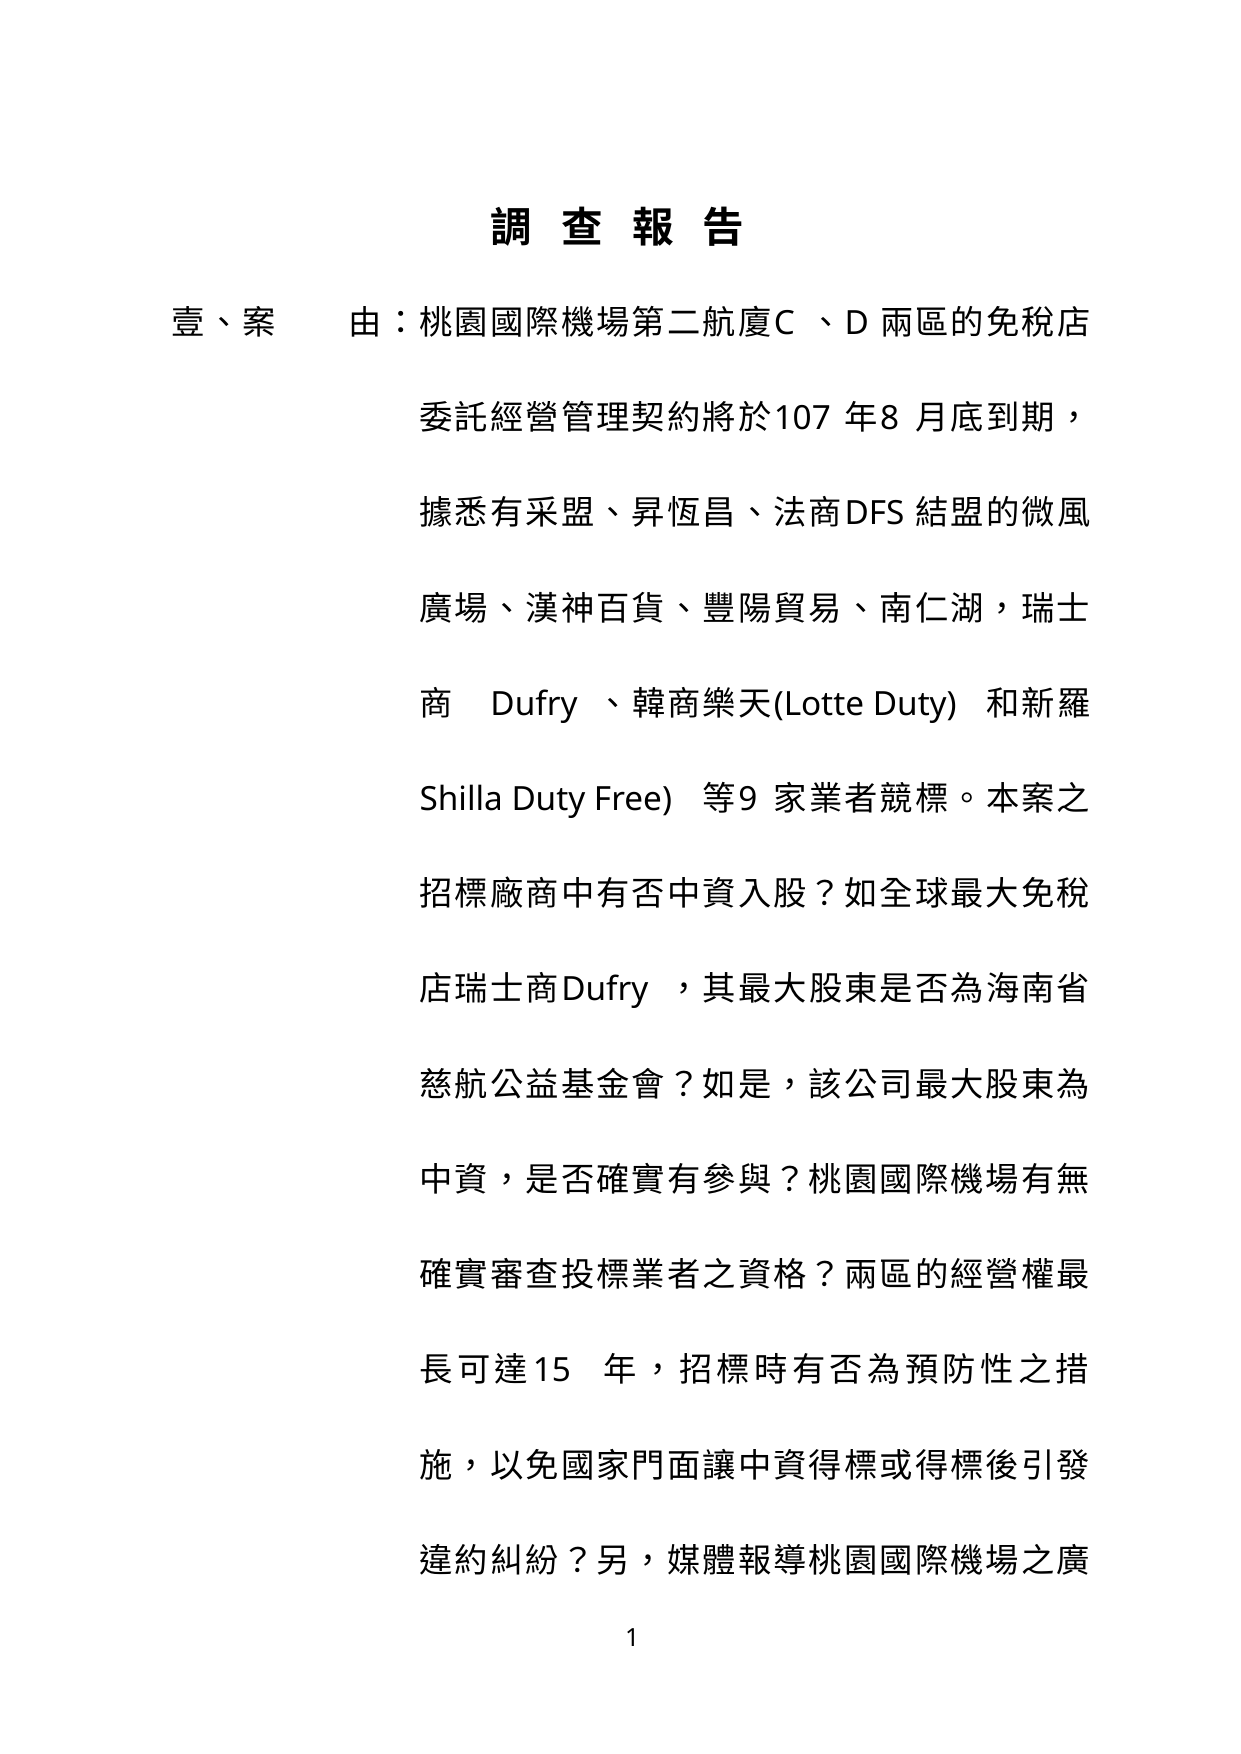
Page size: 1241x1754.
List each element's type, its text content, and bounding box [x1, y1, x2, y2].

text 調查報告 [171, 177, 1092, 272]
